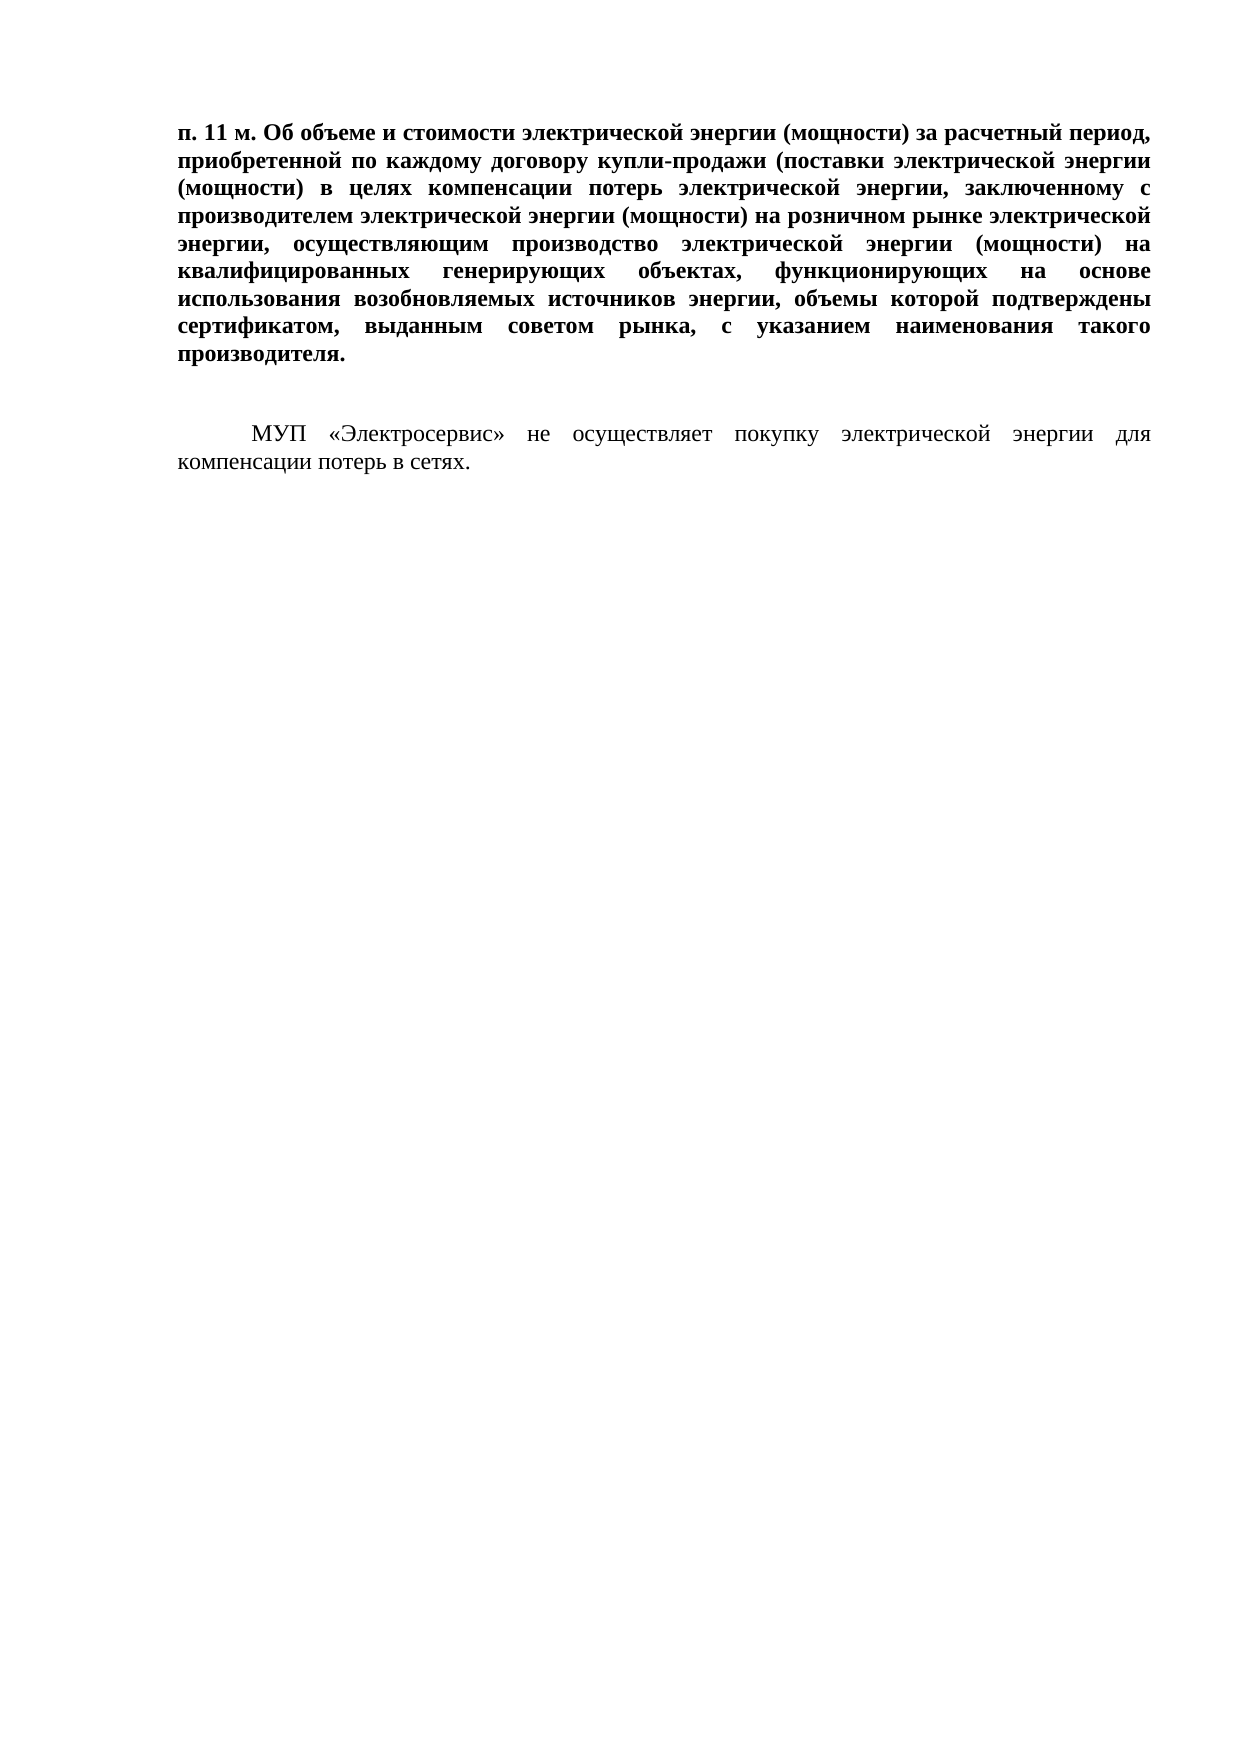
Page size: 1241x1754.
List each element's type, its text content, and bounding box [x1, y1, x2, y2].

text п. 11 м. Об объеме и стоимости электрической энергии (мощности) за расчетный период, приобретенной по каждому договору купли-продажи (поставки электрической энергии (мощности) в целях компенсации потерь электрической энергии, заключенному с производителем электрической энергии (мощности) на розничном рынке электрической энергии, осуществляющим производство электрической энергии (мощности) на квалифицированных генерирующих объектах, функционирующих на основе использования возобновляемых источников энергии, объемы которой подтверждены сертификатом, выданным советом рынка, с указанием наименования такого производителя. [177, 118, 1152, 367]
text МУП «Электросервис» не осуществляет покупку электрической энергии для компенсации потерь в сетях. [177, 419, 1152, 474]
